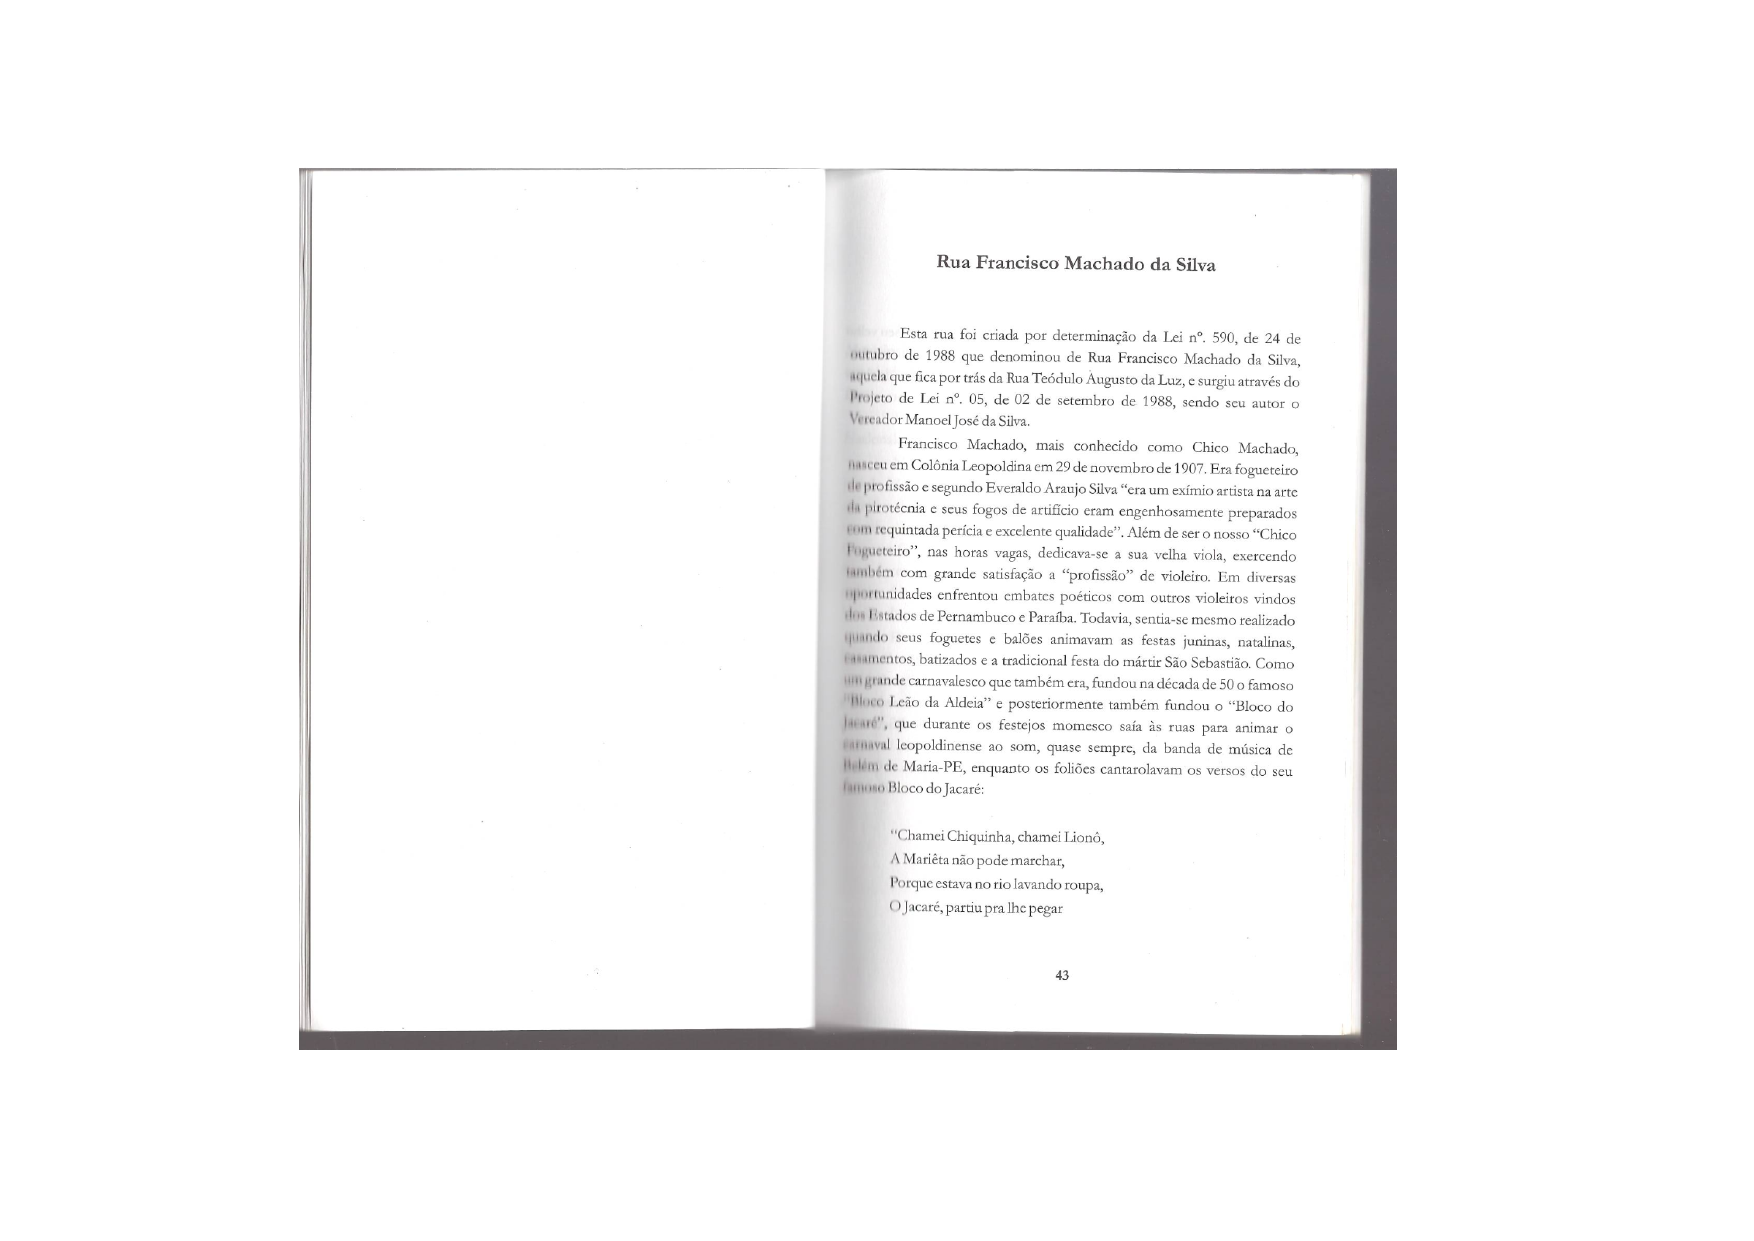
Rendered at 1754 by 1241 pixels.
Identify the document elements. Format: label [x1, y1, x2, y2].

picture [299, 168, 1397, 1049]
